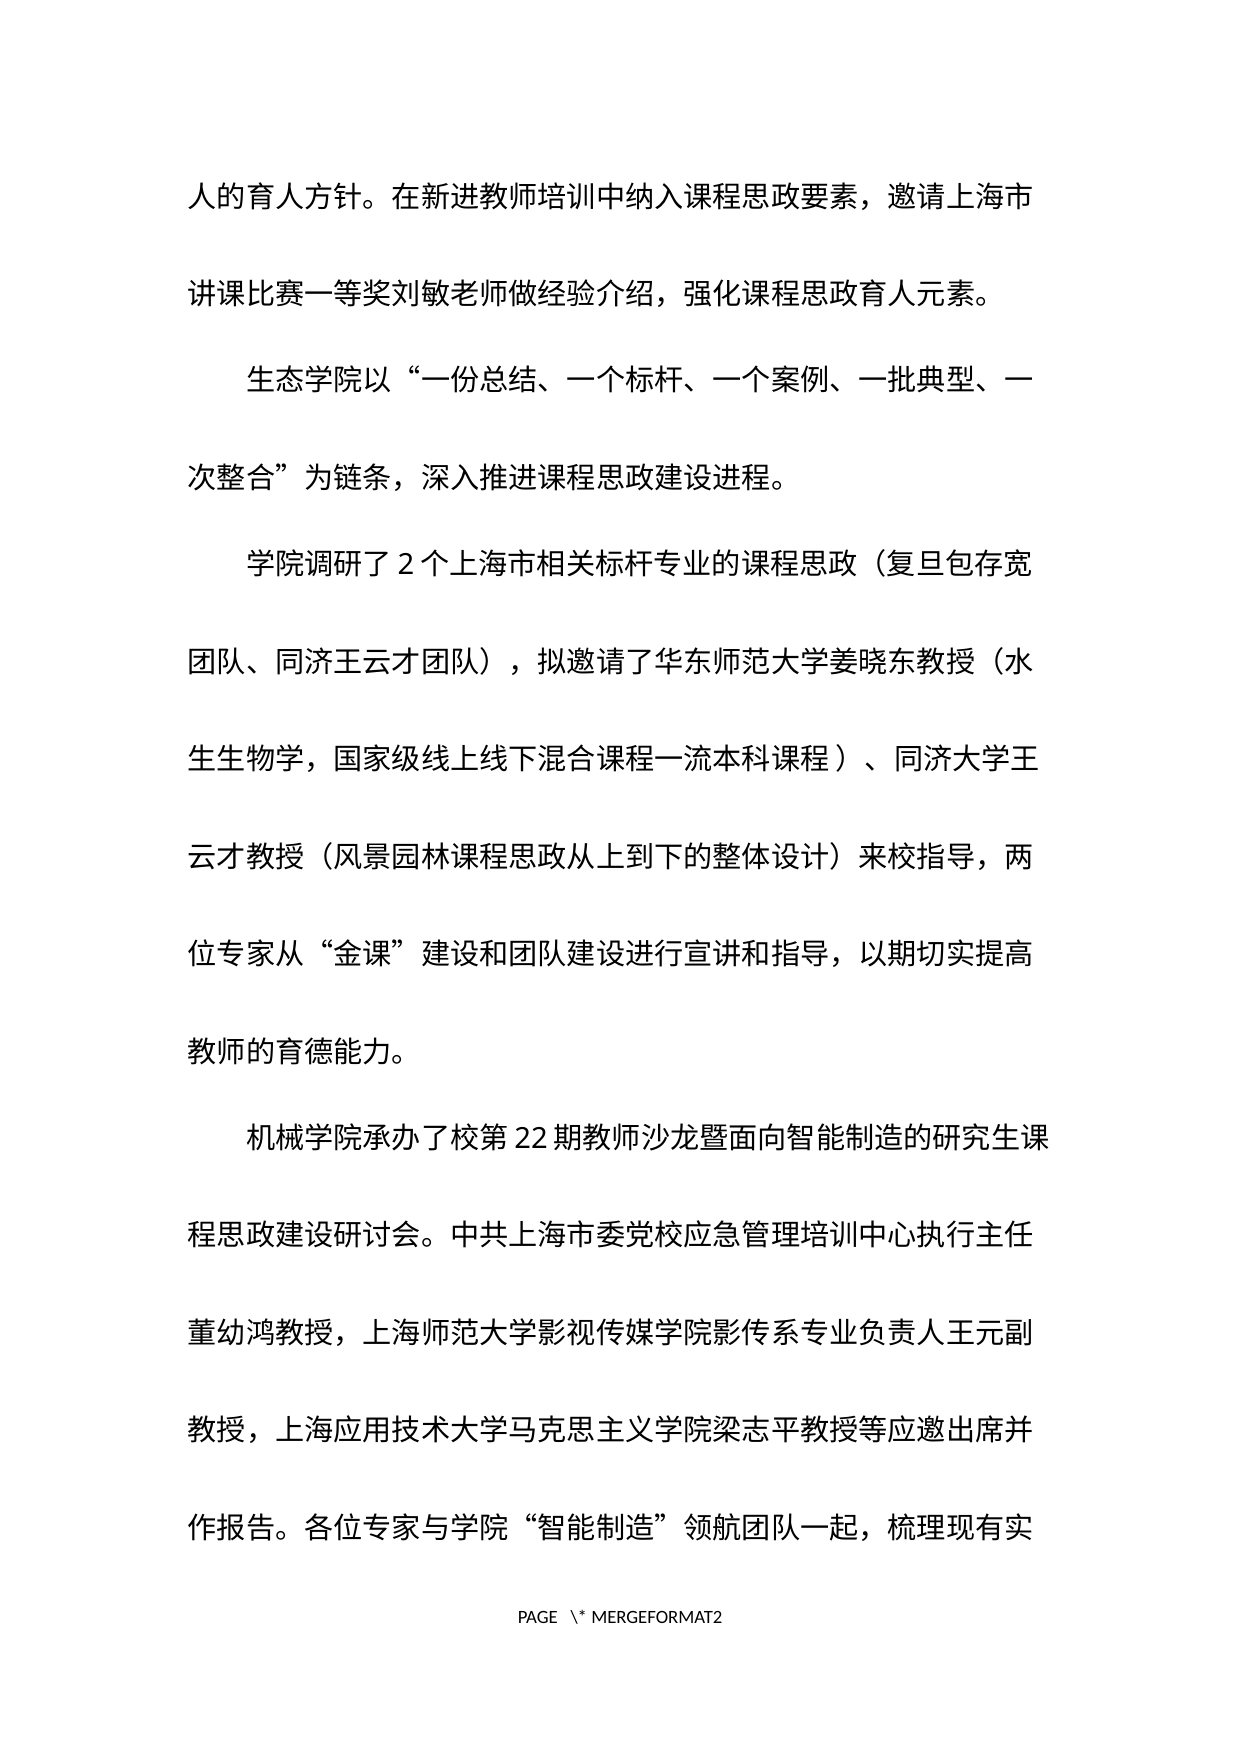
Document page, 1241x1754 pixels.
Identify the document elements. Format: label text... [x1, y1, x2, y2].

text 学院调研了2个上海市相关标杆专业的课程思政（复旦包存宽团队、同济王云才团队），拟邀请了华东师范大学姜晓东教授（水生生物学，国家级线上线下混合课程一流本科课程 ）、同济大学王云才教授（风景园林课程思政从上到下的整体设计）来校指导，两位专家从“金课”建设和团队建设进行宣讲和指导，以期切实提高教师的育德能力。 [187, 529, 1053, 1082]
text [187, 1103, 1053, 1558]
text 生态学院以“一份总结、一个标杆、一个案例、一批典型、一次整合”为链条，深入推进课程思政建设进程。 [187, 346, 1053, 508]
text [187, 162, 1053, 324]
